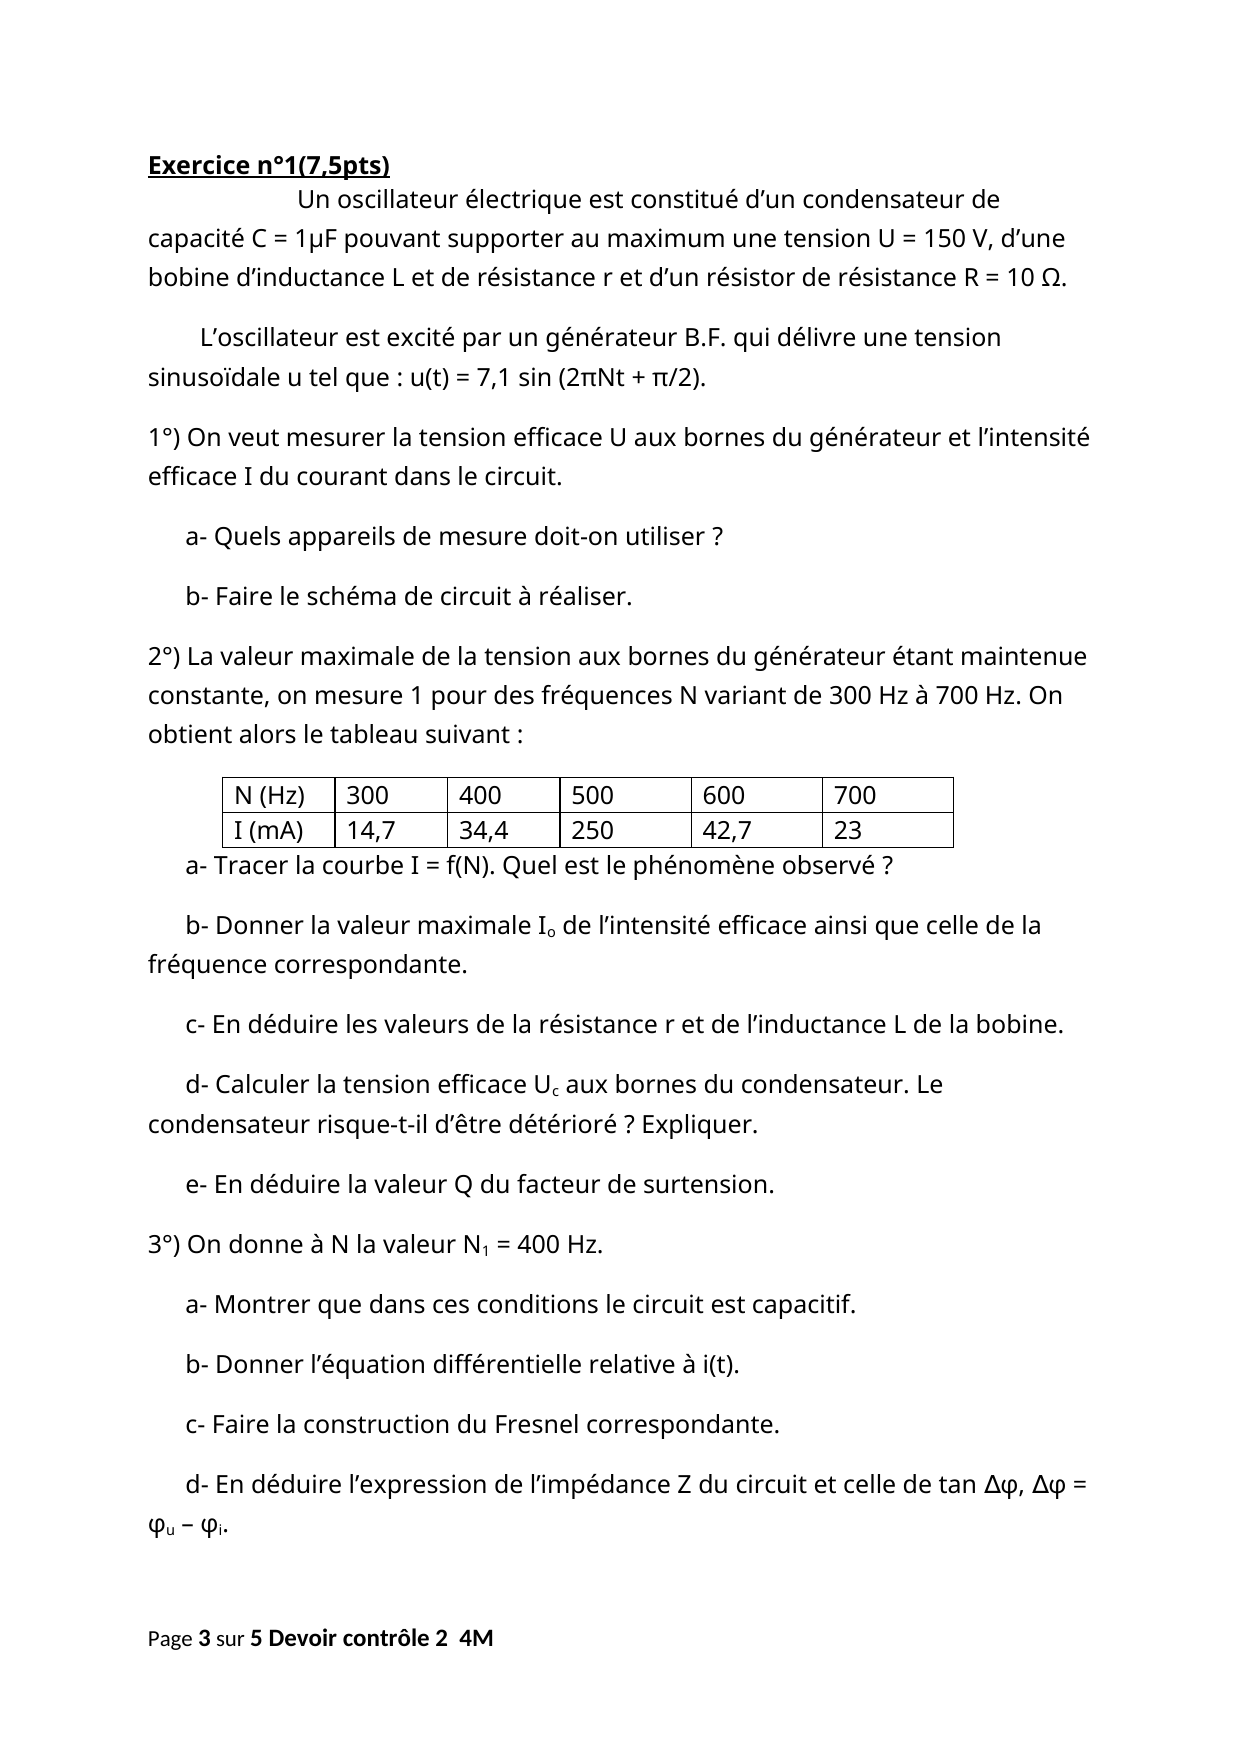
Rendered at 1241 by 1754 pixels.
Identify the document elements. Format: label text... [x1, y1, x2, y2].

table_cell 14,7 [336, 813, 447, 847]
table_cell 250 [561, 813, 691, 847]
text 3°) On donne à N la valeur N1 = 400 Hz. [148, 1226, 1093, 1260]
text Un oscillateur électrique est constitué d’un condensateur de capacité C = 1µF pouvant supporter au maximum une tension U = 150 V, d’une bobine d’inductance L et de résistance r et d’un résistor de résistance R = 10 Ω. [148, 182, 1093, 294]
table_cell 34,4 [448, 813, 559, 847]
text 2°) La valeur maximale de la tension aux bornes du générateur étant maintenue constante, on mesure 1 pour des fréquences N variant de 300 Hz à 700 Hz. On obtient alors le tableau suivant : [148, 638, 1093, 751]
table_header 300 [336, 778, 447, 812]
text a- Tracer la courbe I = f(N). Quel est le phénomène observé ? [148, 848, 1093, 882]
table_header N (Hz) [223, 778, 334, 812]
text b- Faire le schéma de circuit à réaliser. [148, 578, 1093, 612]
table_header 700 [823, 778, 953, 812]
text 1°) On veut mesurer la tension efficace U aux bornes du générateur et l’intensité efficace I du courant dans le circuit. [148, 419, 1093, 492]
text L’oscillateur est excité par un générateur B.F. qui délivre une tension sinusoïdale u tel que : u(t) = 7,1 sin (2πNt + π/2). [148, 320, 1093, 393]
text c- Faire la construction du Fresnel correspondante. [148, 1406, 1093, 1440]
text d- En déduire l’expression de l’impédance Z du circuit et celle de tan ∆φ, ∆φ = φu – φi. [148, 1466, 1093, 1539]
text b- Donner l’équation différentielle relative à i(t). [148, 1346, 1093, 1380]
text c- En déduire les valeurs de la résistance r et de l’inductance L de la bobine. [148, 1007, 1093, 1041]
text b- Donner la valeur maximale Io de l’intensité efficace ainsi que celle de la fréquence correspondante. [148, 908, 1093, 981]
table_header 600 [692, 778, 822, 812]
table_cell 42,7 [692, 813, 822, 847]
table_cell I (mA) [223, 813, 334, 847]
subtitle Exercice n°1(7,5pts) [148, 148, 1093, 182]
table_cell 23 [823, 813, 953, 847]
table_header 500 [561, 778, 691, 812]
text e- En déduire la valeur Q du facteur de surtension. [148, 1166, 1093, 1200]
table_header 400 [448, 778, 559, 812]
text a- Montrer que dans ces conditions le circuit est capacitif. [148, 1286, 1093, 1320]
text d- Calculer la tension efficace Uc aux bornes du condensateur. Le condensateur risque-t-il d’être détérioré ? Expliquer. [148, 1067, 1093, 1140]
text a- Quels appareils de mesure doit-on utiliser ? [148, 518, 1093, 552]
